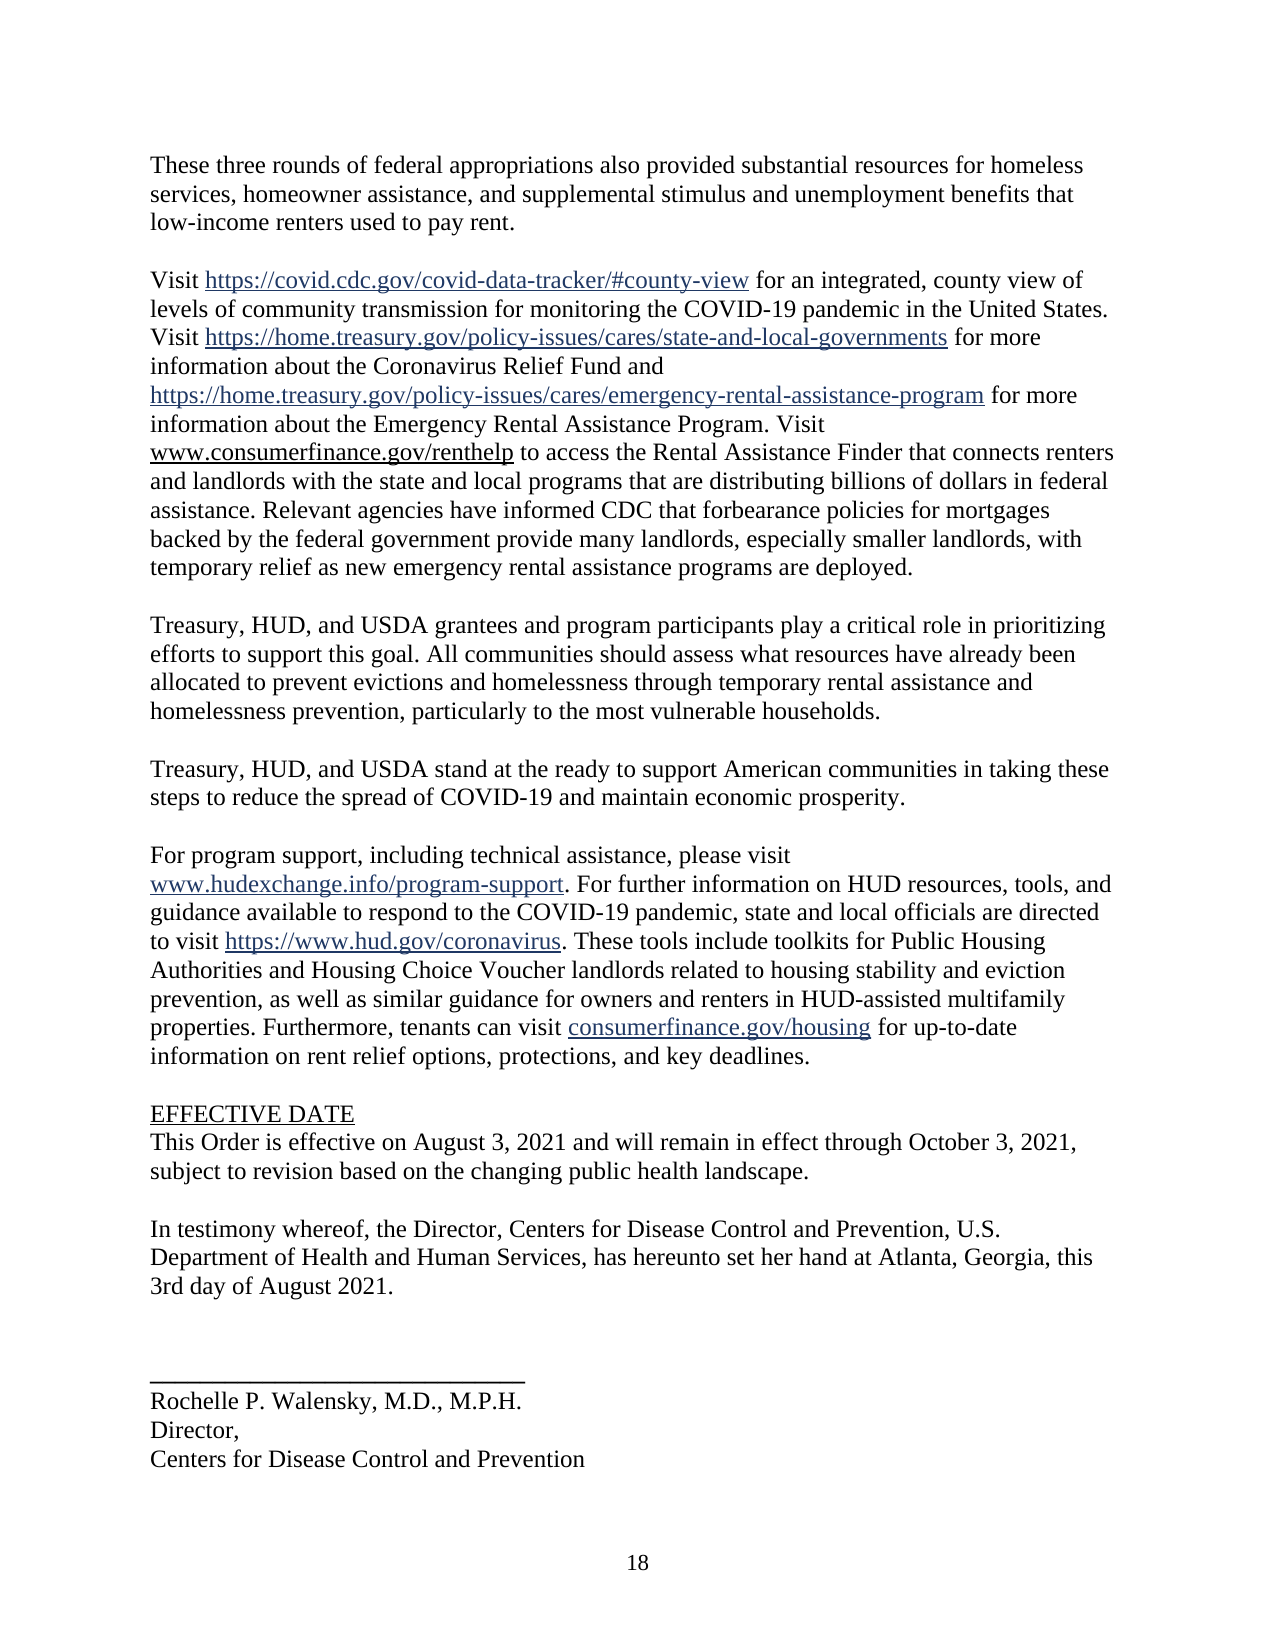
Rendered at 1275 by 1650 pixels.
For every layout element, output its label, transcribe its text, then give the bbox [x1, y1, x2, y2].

text Centers for Disease Control and Prevention [150, 1444, 1125, 1472]
text For program support, including technical assistance, please visit www.hudexchange.info/program-support. For further information on HUD resources, tools, and guidance available to respond to the COVID-19 pandemic, state and local officials are directed to visit https://www.hud.gov/coronavirus. These tools include toolkits for Public Housing Authorities and Housing Choice Voucher landlords related to housing stability and eviction prevention, as well as similar guidance for owners and renters in HUD-assisted multifamily properties. Furthermore, tenants can visit consumerfinance.gov/housing for up-to-date information on rent relief options, protections, and key deadlines. [150, 840, 1125, 1070]
text In testimony whereof, the Director, Centers for Disease Control and Prevention, U.S. Department of Health and Human Services, has hereunto set her hand at Atlanta, Georgia, this 3rd day of August 2021. [150, 1214, 1125, 1300]
text Visit https://covid.cdc.gov/covid-data-tracker/#county-view for an integrated, county view of levels of community transmission for monitoring the COVID-19 pandemic in the United States. Visit https://home.treasury.gov/policy-issues/cares/state-and-local-governments for more information about the Coronavirus Relief Fund and https://home.treasury.gov/policy-issues/cares/emergency-rental-assistance-program for more information about the Emergency Rental Assistance Program. Visit www.consumerfinance.gov/renthelp to access the Rental Assistance Finder that connects renters and landlords with the state and local programs that are distributing billions of dollars in federal assistance. Relevant agencies have informed CDC that forbearance policies for mortgages backed by the federal government provide many landlords, especially smaller landlords, with temporary relief as new emergency rental assistance programs are deployed. [150, 265, 1125, 581]
text Treasury, HUD, and USDA grantees and program participants play a critical role in prioritizing efforts to support this goal. All communities should assess what resources have already been allocated to prevent evictions and homelessness through temporary rental assistance and homelessness prevention, particularly to the most vulnerable households. [150, 610, 1125, 725]
text This Order is effective on August 3, 2021 and will remain in effect through October 3, 2021, subject to revision based on the changing public health landscape. [150, 1127, 1125, 1185]
text Director, [150, 1415, 1125, 1444]
text ______________________________ [150, 1357, 1125, 1386]
text EFFECTIVE DATE [150, 1099, 1125, 1127]
text Rochelle P. Walensky, M.D., M.P.H. [150, 1386, 1125, 1415]
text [150, 150, 1125, 236]
text Treasury, HUD, and USDA stand at the ready to support American communities in taking these steps to reduce the spread of COVID-19 and maintain economic prosperity. [150, 754, 1125, 811]
